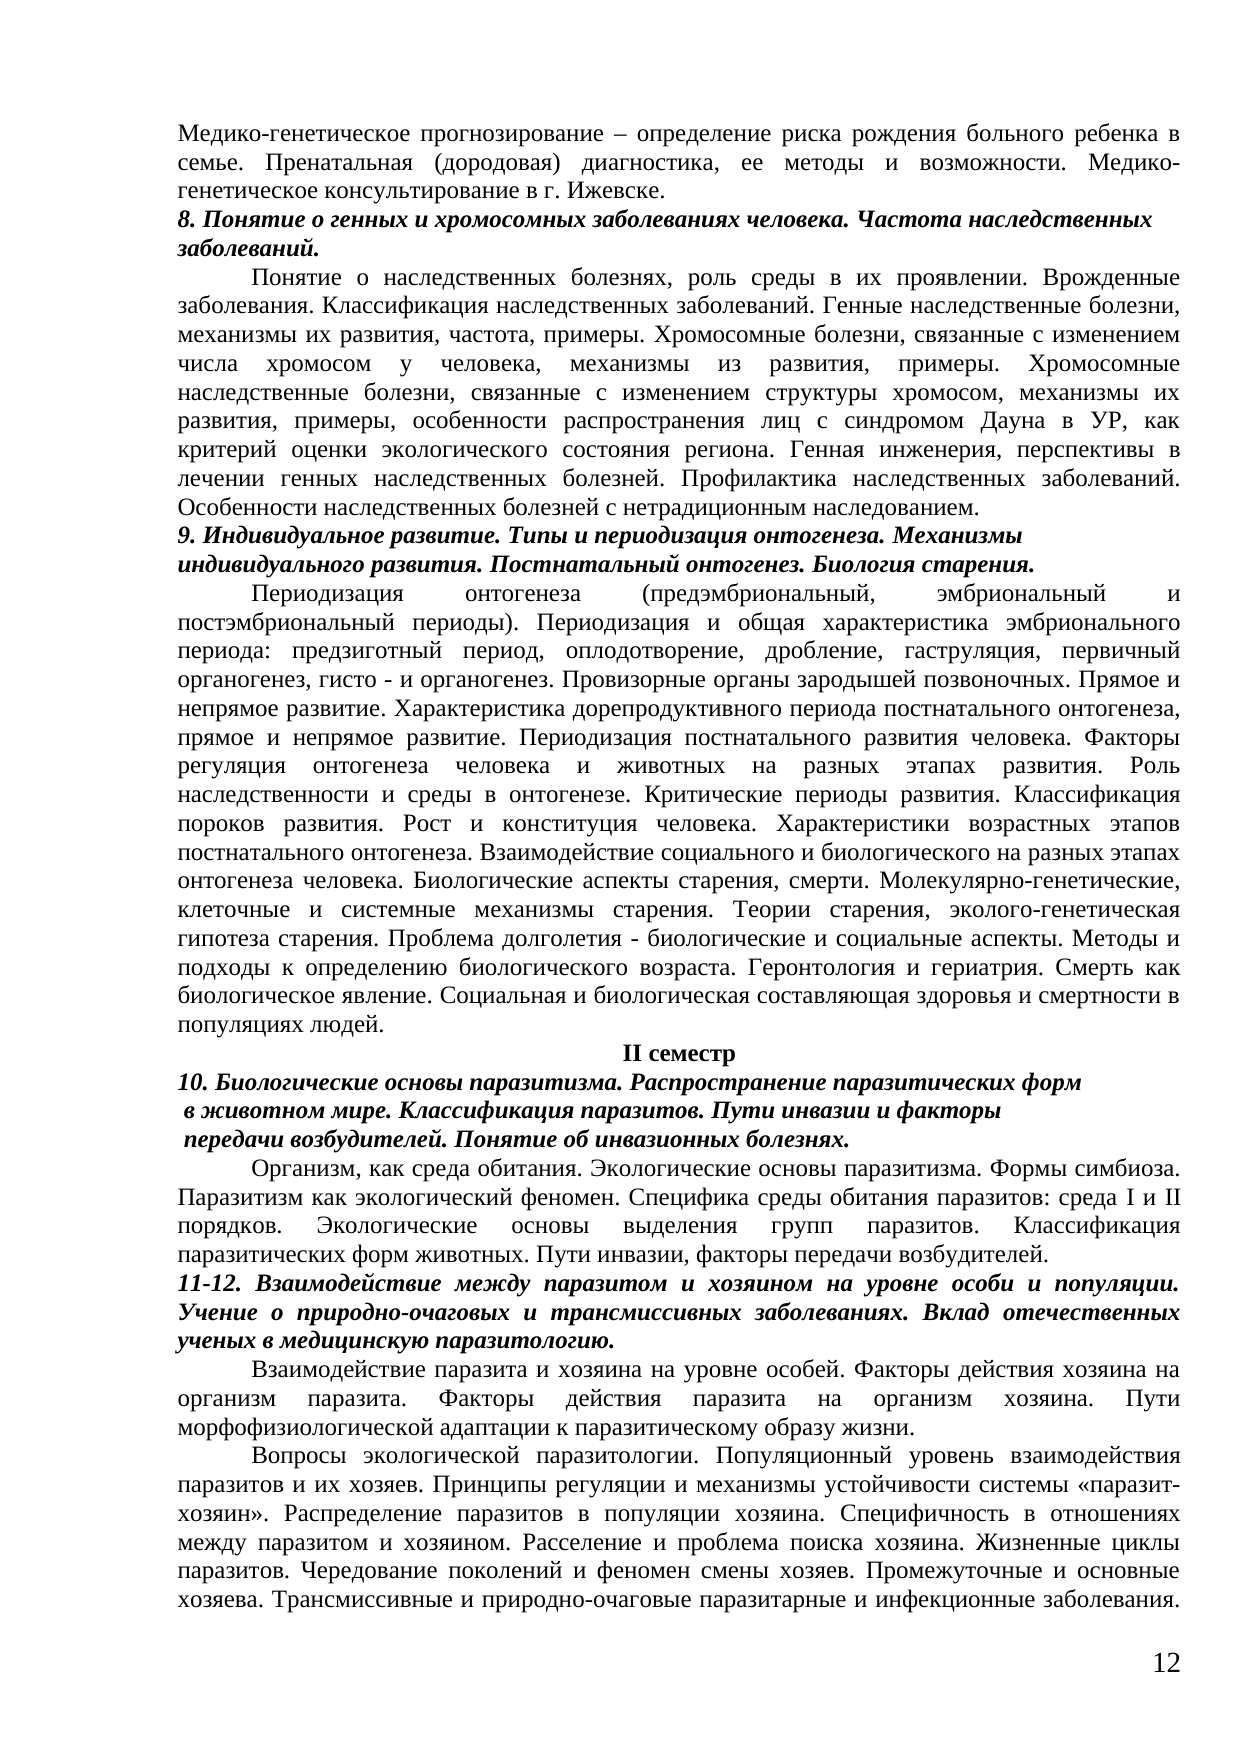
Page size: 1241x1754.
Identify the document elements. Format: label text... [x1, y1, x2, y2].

text Взаимодействие паразита и хозяина на уровне особей. Факторы действия хозяина на организм паразита. Факторы действия паразита на организм хозяина. Пути морфофизиологической адаптации к паразитическому образу жизни. [177, 1354, 1181, 1441]
text 9. Индивидуальное развитие. Типы и периодизация онтогенеза. Механизмы индивидуального развития. Постнатальный онтогенез. Биология старения. [177, 521, 1181, 578]
text передачи возбудителей. Понятие об инвазионных болезнях. [177, 1124, 1181, 1153]
text II семестр [177, 1038, 1181, 1067]
text в животном мире. Классификация паразитов. Пути инвазии и факторы [177, 1096, 1181, 1124]
text 11-12. Взаимодействие между паразитом и хозяином на уровне особи и популяции. Учение о природно-очаговых и трансмиссивных заболеваниях. Вклад отечественных ученых в медицинскую паразитологию. [177, 1268, 1181, 1354]
text Понятие о наследственных болезнях, роль среды в их проявлении. Врожденные заболевания. Классификация наследственных заболеваний. Генные наследственные болезни, механизмы их развития, частота, примеры. Хромосомные болезни, связанные с изменением числа хромосом у человека, механизмы из развития, примеры. Хромосомные наследственные болезни, связанные с изменением структуры хромосом, механизмы их развития, примеры, особенности распространения лиц с синдромом Дауна в УР, как критерий оценки экологического состояния региона. Генная инженерия, перспективы в лечении генных наследственных болезней. Профилактика наследственных заболеваний. Особенности наследственных болезней с нетрадиционным наследованием. [177, 262, 1181, 521]
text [177, 1441, 1181, 1613]
text 8. Понятие о генных и хромосомных заболеваниях человека. Частота наследственных заболеваний. [177, 204, 1181, 262]
text 10. Биологические основы паразитизма. Распространение паразитических форм [177, 1067, 1181, 1096]
text Организм, как среда обитания. Экологические основы паразитизма. Формы симбиоза. Паразитизм как экологический феномен. Специфика среды обитания паразитов: среда I и II порядков. Экологические основы выделения групп паразитов. Классификация паразитических форм животных. Пути инвазии, факторы передачи возбудителей. [177, 1153, 1181, 1268]
text Периодизация онтогенеза (предэмбриональный, эмбриональный и постэмбриональный периоды). Периодизация и общая характеристика эмбрионального периода: предзиготный период, оплодотворение, дробление, гаструляция, первичный органогенез, гисто - и органогенез. Провизорные органы зародышей позвоночных. Прямое и непрямое развитие. Характеристика дорепродуктивного периода постнатального онтогенеза, прямое и непрямое развитие. Периодизация постнатального развития человека. Факторы регуляция онтогенеза человека и животных на разных этапах развития. Роль наследственности и среды в онтогенезе. Критические периоды развития. Классификация пороков развития. Рост и конституция человека. Характеристики возрастных этапов постнатального онтогенеза. Взаимодействие социального и биологического на разных этапах онтогенеза человека. Биологические аспекты старения, смерти. Молекулярно-генетические, клеточные и системные механизмы старения. Теории старения, эколого-генетическая гипотеза старения. Проблема долголетия - биологические и социальные аспекты. Методы и подходы к определению биологического возраста. Геронтология и гериатрия. Смерть как биологическое явление. Социальная и биологическая составляющая здоровья и смертности в популяциях людей. [177, 578, 1181, 1038]
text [177, 118, 1181, 204]
